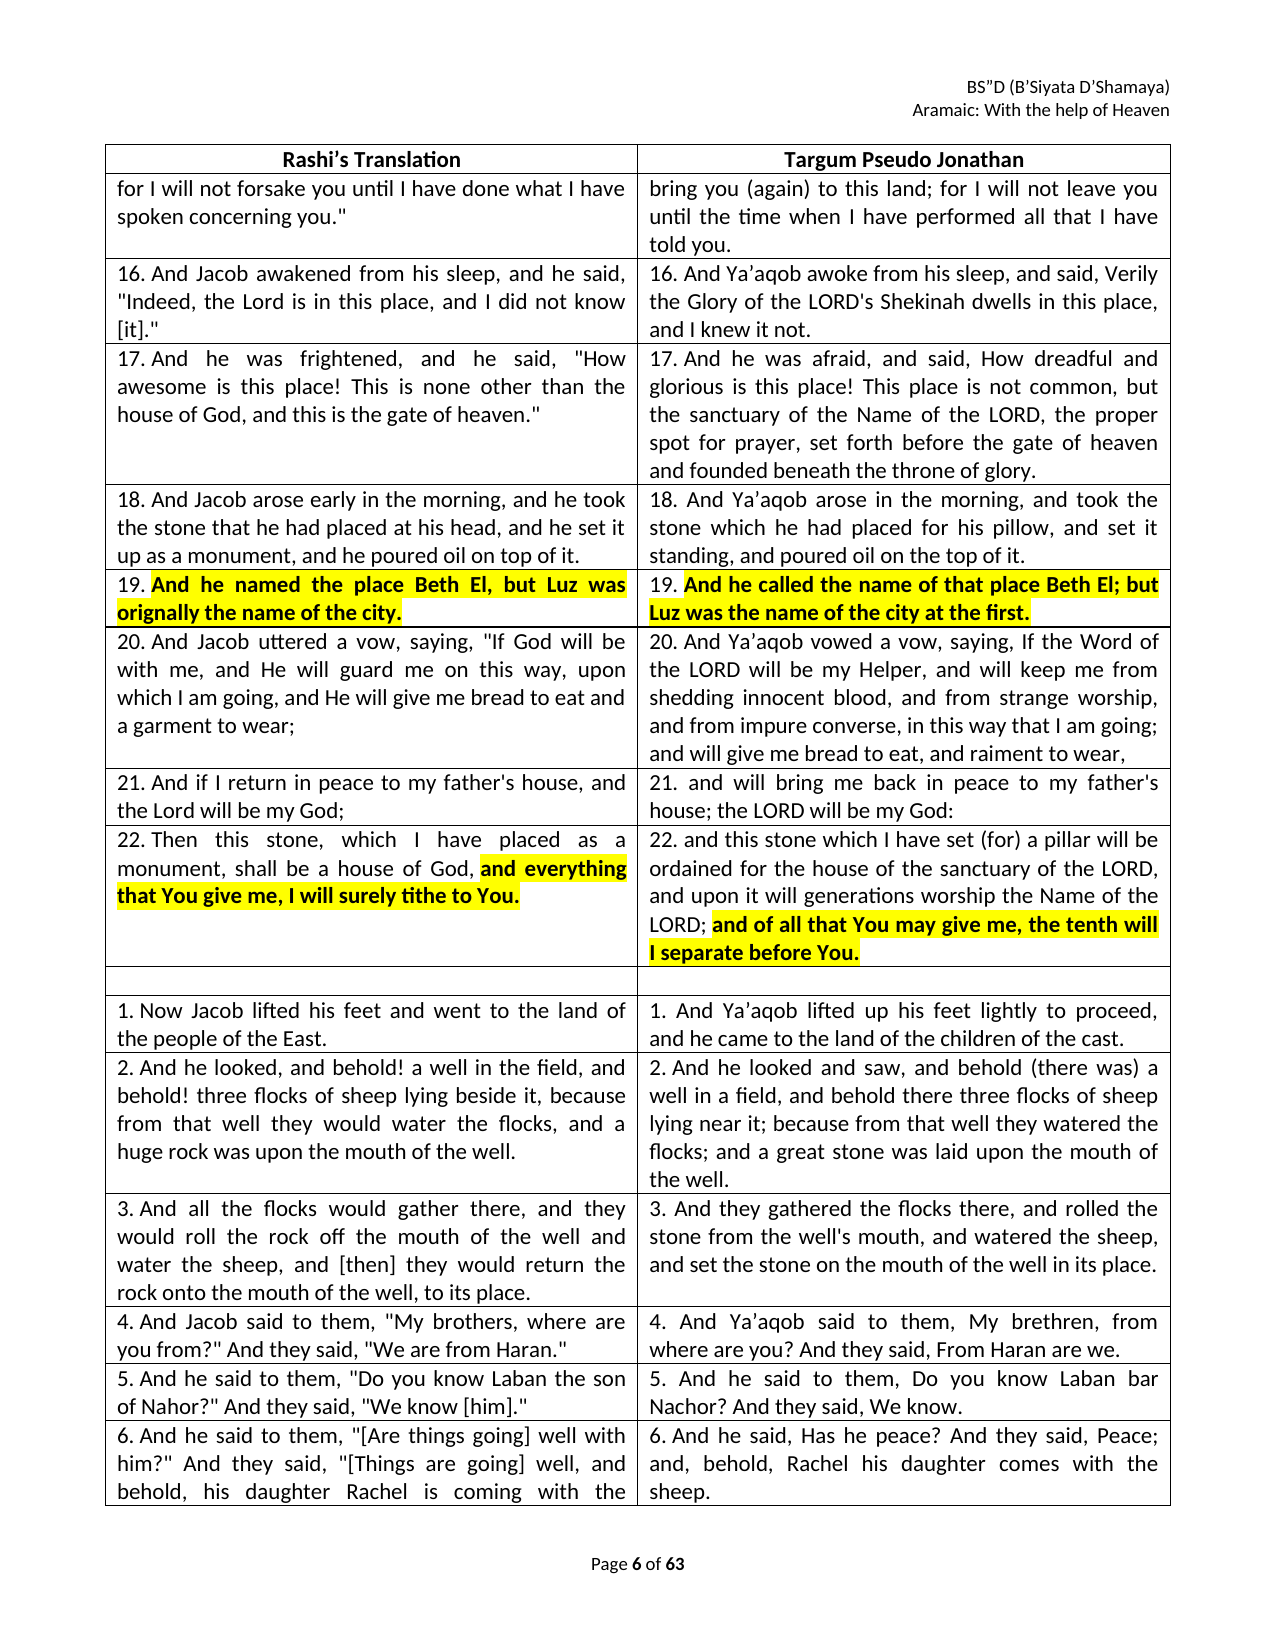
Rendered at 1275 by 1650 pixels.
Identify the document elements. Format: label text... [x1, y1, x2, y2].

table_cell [106, 1421, 637, 1505]
table_cell 20. And Jacob uttered a vow, saying, "If God will be with me, and He will guard me on this way, upon which I am going, and He will give me bread to eat and a garment to wear; [106, 628, 637, 767]
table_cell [106, 174, 637, 258]
table_cell 17. And he was afraid, and said, How dreadful and glorious is this place! This place is not common, but the sanctuary of the Name of the LORD, the proper spot for prayer, set forth before the gate of heaven and founded beneath the throne of glory. [638, 344, 1170, 484]
table_cell 2. And he looked, and behold! a well in the field, and behold! three flocks of sheep lying beside it, because from that well they would water the flocks, and a huge rock was upon the mouth of the well. [106, 1053, 637, 1193]
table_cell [638, 174, 1170, 258]
table_cell 1. And Ya’aqob lifted up his feet lightly to proceed, and he came to the land of the children of the cast. [638, 996, 1170, 1052]
table_cell 22. Then this stone, which I have placed as a monument, shall be a house of God, and everything that You give me, I will surely tithe to You. [106, 826, 637, 966]
table_cell [638, 967, 1170, 995]
table_cell 19. And he named the place Beth El, but Luz was orignally the name of the city. [402, 570, 637, 626]
table_cell 16. And Jacob awakened from his sleep, and he said, "Indeed, the Lord is in this place, and I did not know [it]." [106, 259, 637, 343]
table_cell 22. and this stone which I have set (for) a pillar will be ordained for the house of the sanctuary of the LORD, and upon it will generations worship the Name of the LORD; and of all that You may give me, the tenth will I separate before You. [638, 826, 1170, 966]
table_cell 5. And he said to them, Do you know Laban bar Nachor? And they said, We know. [638, 1364, 1170, 1420]
table_cell 4. And Jacob said to them, "My brothers, where are you from?" And they said, "We are from Haran." [106, 1307, 637, 1363]
table_header Rashi’s Translation [106, 145, 637, 173]
table_cell 21. And if I return in peace to my father's house, and the Lord will be my God; [106, 769, 637, 824]
table_cell 2. And he looked and saw, and behold (there was) a well in a field, and behold there three flocks of sheep lying near it; because from that well they watered the flocks; and a great stone was laid upon the mouth of the well. [638, 1053, 1170, 1193]
table_cell 5. And he said to them, "Do you know Laban the son of Nahor?" And they said, "We know [him]." [106, 1364, 637, 1420]
table_cell 21. and will bring me back in peace to my father's house; the LORD will be my God: [638, 769, 1170, 824]
table_cell [106, 967, 637, 995]
table_cell 1. Now Jacob lifted his feet and went to the land of the people of the East. [106, 996, 637, 1052]
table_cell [638, 1421, 1170, 1505]
table_cell 17. And he was frightened, and he said, "How awesome is this place! This is none other than the house of God, and this is the gate of heaven." [106, 344, 637, 484]
table_cell 3. And all the flocks would gather there, and they would roll the rock off the mouth of the well and water the sheep, and [then] they would return the rock onto the mouth of the well, to its place. [106, 1194, 637, 1306]
table_header Targum Pseudo Jonathan [638, 145, 1170, 173]
table_cell 4. And Ya’aqob said to them, My brethren, from where are you? And they said, From Haran are we. [638, 1307, 1170, 1363]
table_cell 3. And they gathered the flocks there, and rolled the stone from the well's mouth, and watered the sheep, and set the stone on the mouth of the well in its place. [638, 1194, 1170, 1306]
table_cell 16. And Ya’aqob awoke from his sleep, and said, Verily the Glory of the LORD's Shekinah dwells in this place, and I knew it not. [638, 259, 1170, 343]
table_cell 19. And he called the name of that place Beth El; but Luz was the name of the city at the first. [1031, 570, 1170, 626]
table_cell 18. And Jacob arose early in the morning, and he took the stone that he had placed at his head, and he set it up as a monument, and he poured oil on top of it. [106, 485, 637, 569]
table_cell 20. And Ya’aqob vowed a vow, saying, If the Word of the LORD will be my Helper, and will keep me from shedding innocent blood, and from strange worship, and from impure converse, in this way that I am going; and will give me bread to eat, and raiment to wear, [638, 628, 1170, 767]
table_cell 18. And Ya’aqob arose in the morning, and took the stone which he had placed for his pillow, and set it standing, and poured oil on the top of it. [638, 485, 1170, 569]
